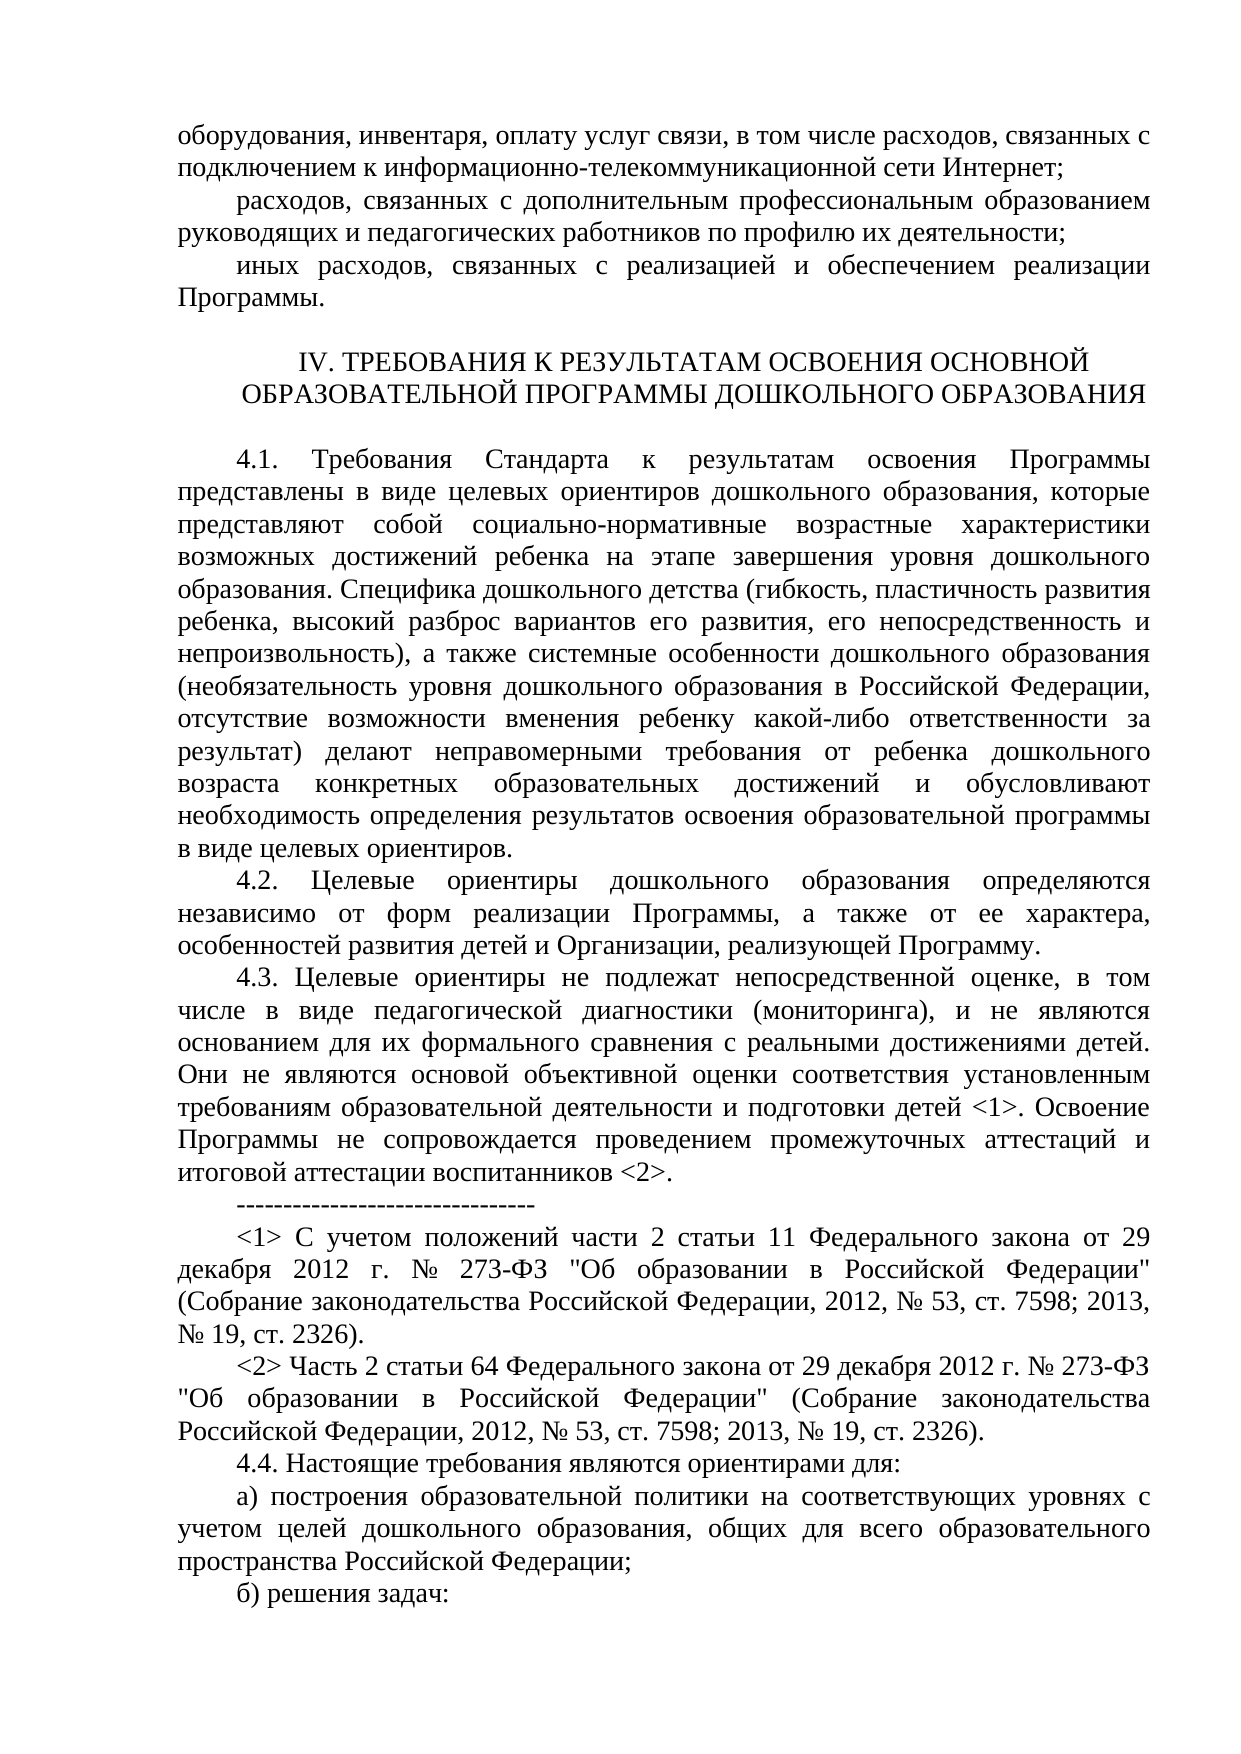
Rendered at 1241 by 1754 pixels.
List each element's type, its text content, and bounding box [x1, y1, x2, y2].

text <2> Часть 2 статьи 64 Федерального закона от 29 декабря 2012 г. № 273-ФЗ "Об образовании в Российской Федерации" (Собрание законодательства Российской Федерации, 2012, № 53, ст. 7598; 2013, № 19, ст. 2326). [177, 1349, 1152, 1446]
text 4.2. Целевые ориентиры дошкольного образования определяются независимо от форм реализации Программы, а также от ее характера, особенностей развития детей и Организации, реализующей Программу. [177, 863, 1152, 960]
text 4.1. Требования Стандарта к результатам освоения Программы представлены в виде целевых ориентиров дошкольного образования, которые представляют собой социально-нормативные возрастные характеристики возможных достижений ребенка на этапе завершения уровня дошкольного образования. Специфика дошкольного детства (гибкость, пластичность развития ребенка, высокий разброс вариантов его развития, его непосредственность и непроизвольность), а также системные особенности дошкольного образования (необязательность уровня дошкольного образования в Российской Федерации, отсутствие возможности вменения ребенку какой-либо ответственности за результат) делают неправомерными требования от ребенка дошкольного возраста конкретных образовательных достижений и обусловливают необходимость определения результатов освоения образовательной программы в виде целевых ориентиров. [177, 442, 1152, 863]
text б) решения задач: [177, 1576, 1152, 1608]
text 4.3. Целевые ориентиры не подлежат непосредственной оценке, в том числе в виде педагогической диагностики (мониторинга), и не являются основанием для их формального сравнения с реальными достижениями детей. Они не являются основой объективной оценки соответствия установленным требованиям образовательной деятельности и подготовки детей <1>. Освоение Программы не сопровождается проведением промежуточных аттестаций и итоговой аттестации воспитанников <2>. [177, 960, 1152, 1187]
text расходов, связанных с дополнительным профессиональным образованием руководящих и педагогических работников по профилю их деятельности; [177, 183, 1152, 248]
text а) построения образовательной политики на соответствующих уровнях с учетом целей дошкольного образования, общих для всего образовательного пространства Российской Федерации; [177, 1479, 1152, 1576]
text -------------------------------- [177, 1187, 1152, 1219]
text <1> С учетом положений части 2 статьи 11 Федерального закона от 29 декабря 2012 г. № 273-ФЗ "Об образовании в Российской Федерации" (Собрание законодательства Российской Федерации, 2012, № 53, ст. 7598; 2013, № 19, ст. 2326). [177, 1219, 1152, 1349]
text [177, 118, 1152, 183]
text 4.4. Настоящие требования являются ориентирами для: [177, 1446, 1152, 1479]
text иных расходов, связанных с реализацией и обеспечением реализации Программы. [177, 248, 1152, 312]
text ОБРАЗОВАТЕЛЬНОЙ ПРОГРАММЫ ДОШКОЛЬНОГО ОБРАЗОВАНИЯ [177, 377, 1152, 410]
text IV. ТРЕБОВАНИЯ К РЕЗУЛЬТАТАМ ОСВОЕНИЯ ОСНОВНОЙ [177, 345, 1152, 377]
